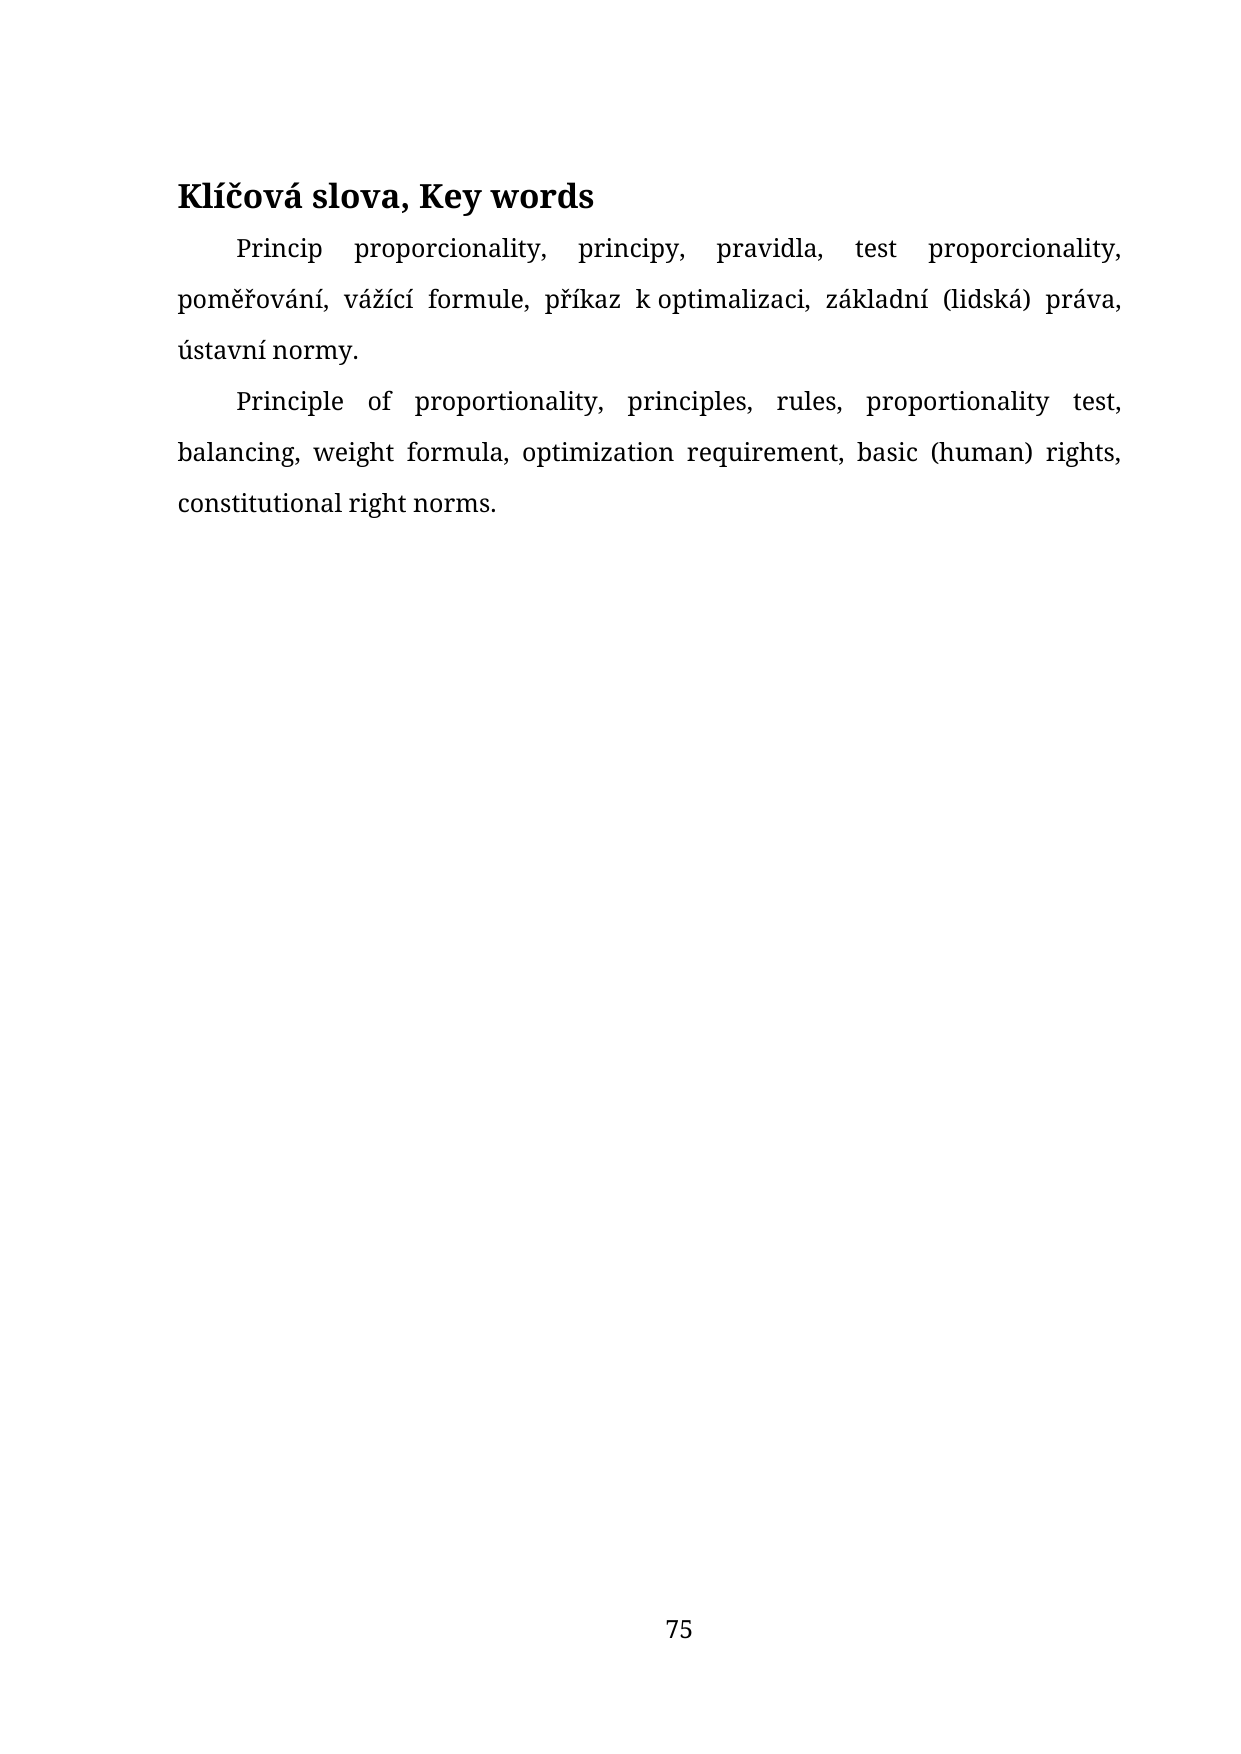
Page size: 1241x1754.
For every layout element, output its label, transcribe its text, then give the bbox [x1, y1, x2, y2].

text Princip proporcionality, principy, pravidla, test proporcionality, poměřování, vážící formule, příkaz k optimalizaci, základní (lidská) práva, ústavní normy. [177, 231, 1122, 367]
text Principle of proportionality, principles, rules, proportionality test, balancing, weight formula, optimization requirement, basic (human) rights, constitutional right norms. [177, 384, 1122, 520]
subtitle Klíčová slova, Key words [177, 173, 1122, 218]
